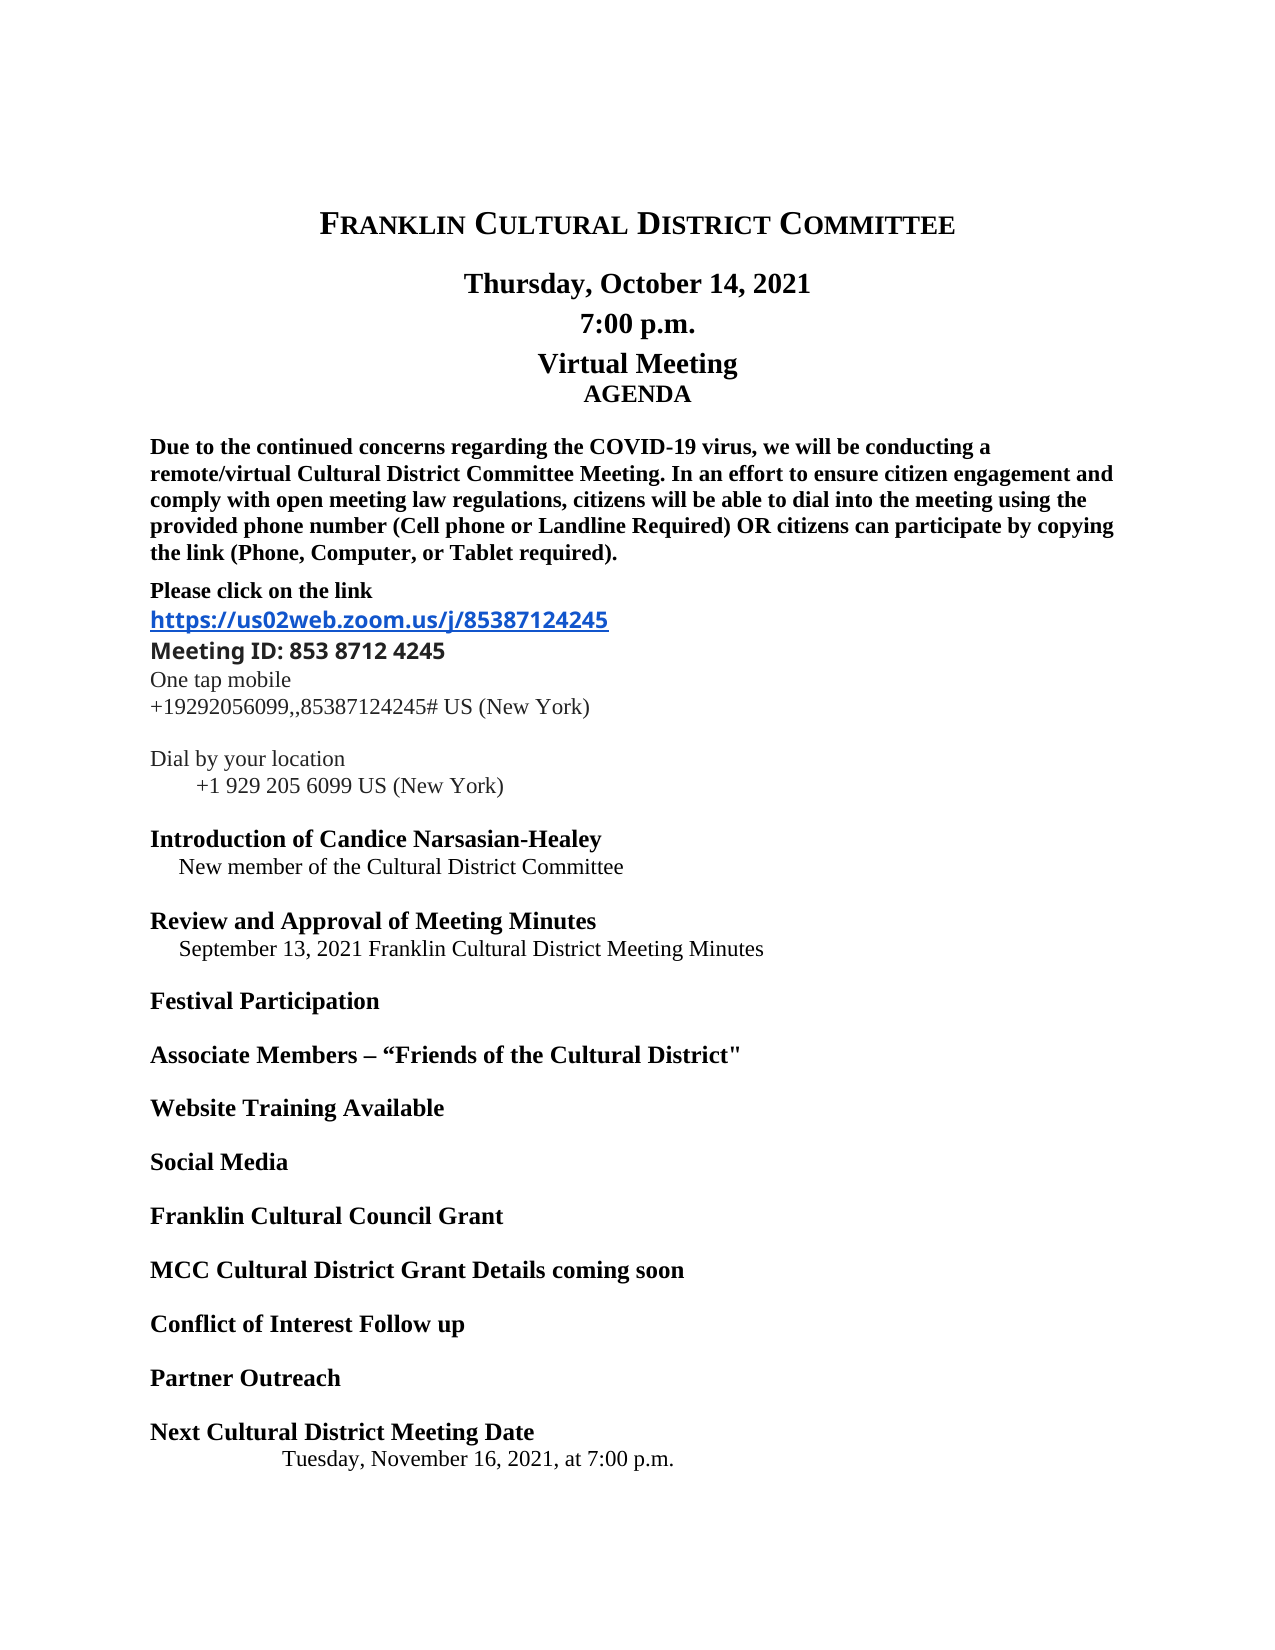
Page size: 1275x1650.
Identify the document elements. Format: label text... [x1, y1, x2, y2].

subtitle Due to the continued concerns regarding the COVID-19 virus, we will be conducting a remote/virtual Cultural District Committee Meeting. In an effort to ensure citizen engagement and comply with open meeting law regulations, citizens will be able to dial into the meeting using the provided phone number (Cell phone or Landline Required) OR citizens can participate by copying the link (Phone, Computer, or Tablet required). [150, 433, 1125, 565]
text Franklin Cultural District Committee [150, 203, 1125, 241]
text Website Training Available [150, 1093, 1125, 1122]
text Festival Participation [150, 986, 1125, 1015]
text Partner Outreach [150, 1363, 1125, 1392]
text Please click on the link https://us02web.zoom.us/j/85387124245 [150, 577, 1125, 635]
text Agenda [150, 379, 1125, 408]
text New member of the Cultural District Committee [150, 853, 1125, 879]
text MCC Cultural District Grant Details coming soon [150, 1255, 1125, 1284]
text Review and Approval of Meeting Minutes [150, 906, 1125, 935]
text Virtual Meeting [150, 346, 1125, 379]
text Thursday, October 14, 2021 [150, 266, 1125, 300]
text Associate Members – “Friends of the Cultural District" [150, 1040, 1125, 1068]
text Conflict of Interest Follow up [150, 1309, 1125, 1338]
text Social Media [150, 1147, 1125, 1176]
text Tuesday, November 16, 2021, at 7:00 p.m. [150, 1445, 1125, 1472]
text Meeting ID: 853 8712 4245 One tap mobile +19292056099,,85387124245# US (New York) Dial by your location +1 929 205 6099 US (New York) [150, 635, 1125, 798]
text Next Cultural District Meeting Date [150, 1417, 1125, 1445]
text 7:00 p.m. [150, 306, 1125, 340]
text Introduction of Candice Narsasian-Healey [150, 824, 1125, 853]
text September 13, 2021 Franklin Cultural District Meeting Minutes [150, 935, 1125, 961]
text Franklin Cultural Council Grant [150, 1201, 1125, 1230]
